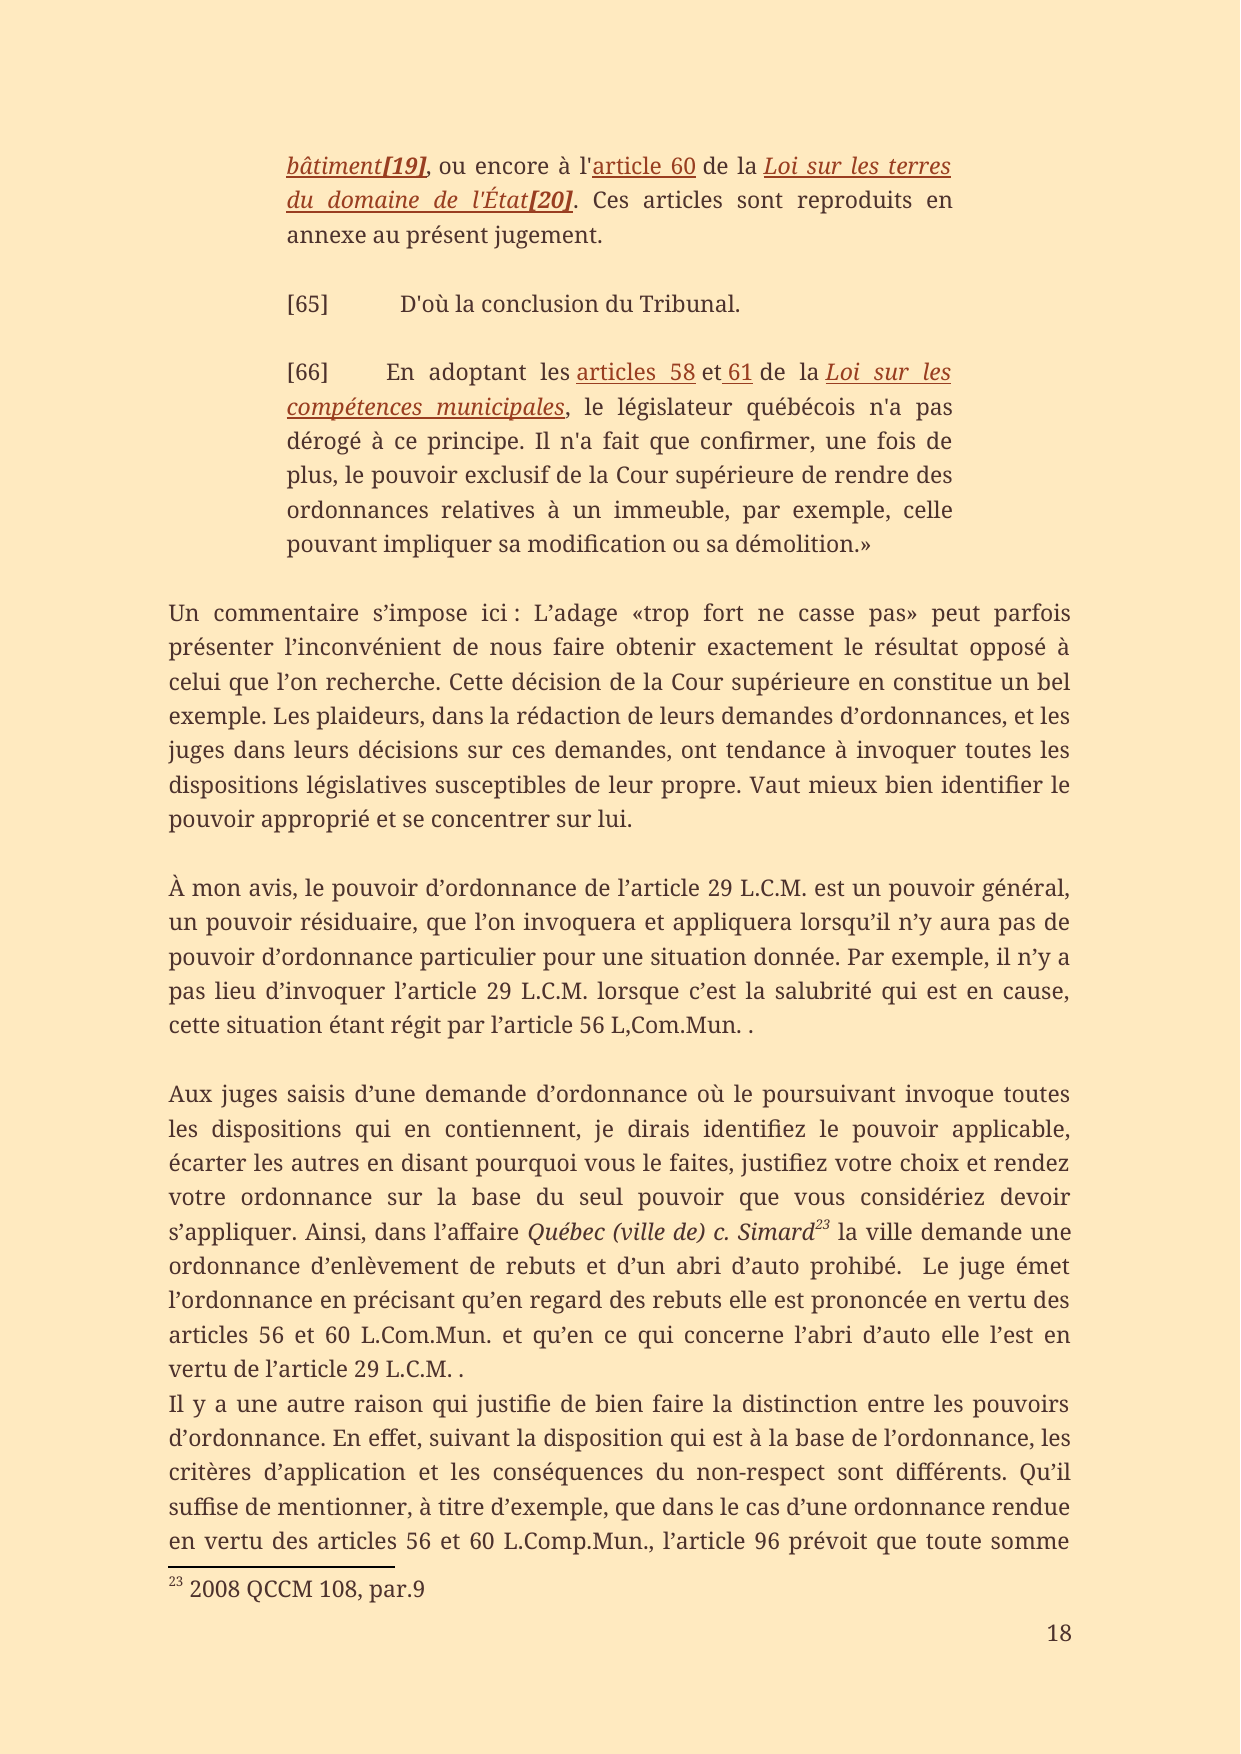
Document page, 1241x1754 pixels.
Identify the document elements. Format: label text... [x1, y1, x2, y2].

list [65] D'où la conclusion du Tribunal. [286, 287, 954, 319]
list Aux juges saisis d’une demande d’ordonnance où le poursuivant invoque toutes les dispositions qui en contiennent, je dirais identifiez le pouvoir applicable, écarter les autres en disant pourquoi vous le faites, justifiez votre choix et rendez votre ordonnance sur la base du seul pouvoir que vous considériez devoir s’appliquer. Ainsi, dans l’affaire Québec (ville de) c. Simard la ville demande une ordonnance d’enlèvement de rebuts et d’un abri d’auto prohibé. Le juge émet l’ordonnance en précisant qu’en regard des rebuts elle est prononcée en vertu des articles 56 et 60 L.Com.Mun. et qu’en ce qui concerne l’abri d’auto elle l’est en vertu de l’article 29 L.C.M. . [168, 1078, 1072, 1384]
list À mon avis, le pouvoir d’ordonnance de l’article 29 L.C.M. est un pouvoir général, un pouvoir résiduaire, que l’on invoquera et appliquera lorsqu’il n’y aura pas de pouvoir d’ordonnance particulier pour une situation donnée. Par exemple, il n’y a pas lieu d’invoquer l’article 29 L.C.M. lorsque c’est la salubrité qui est en cause, cette situation étant régit par l’article 56 L,Com.Mun. . [168, 872, 1072, 1041]
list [286, 150, 954, 250]
list Un commentaire s’impose ici : L’adage «trop fort ne casse pas» peut parfois présenter l’inconvénient de nous faire obtenir exactement le résultat opposé à celui que l’on recherche. Cette décision de la Cour supérieure en constitue un bel exemple. Les plaideurs, dans la rédaction de leurs demandes d’ordonnances, et les juges dans leurs décisions sur ces demandes, ont tendance à invoquer toutes les dispositions législatives susceptibles de leur propre. Vaut mieux bien identifier le pouvoir approprié et se concentrer sur lui. [168, 597, 1072, 834]
list [66] En adoptant les articles 58 et 61 de la Loi sur les compétences municipales, le législateur québécois n'a pas dérogé à ce principe. Il n'a fait que confirmer, une fois de plus, le pouvoir exclusif de la Cour supérieure de rendre des ordonnances relatives à un immeuble, par exemple, celle pouvant impliquer sa modification ou sa démolition.» [286, 356, 954, 559]
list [168, 1387, 1072, 1556]
